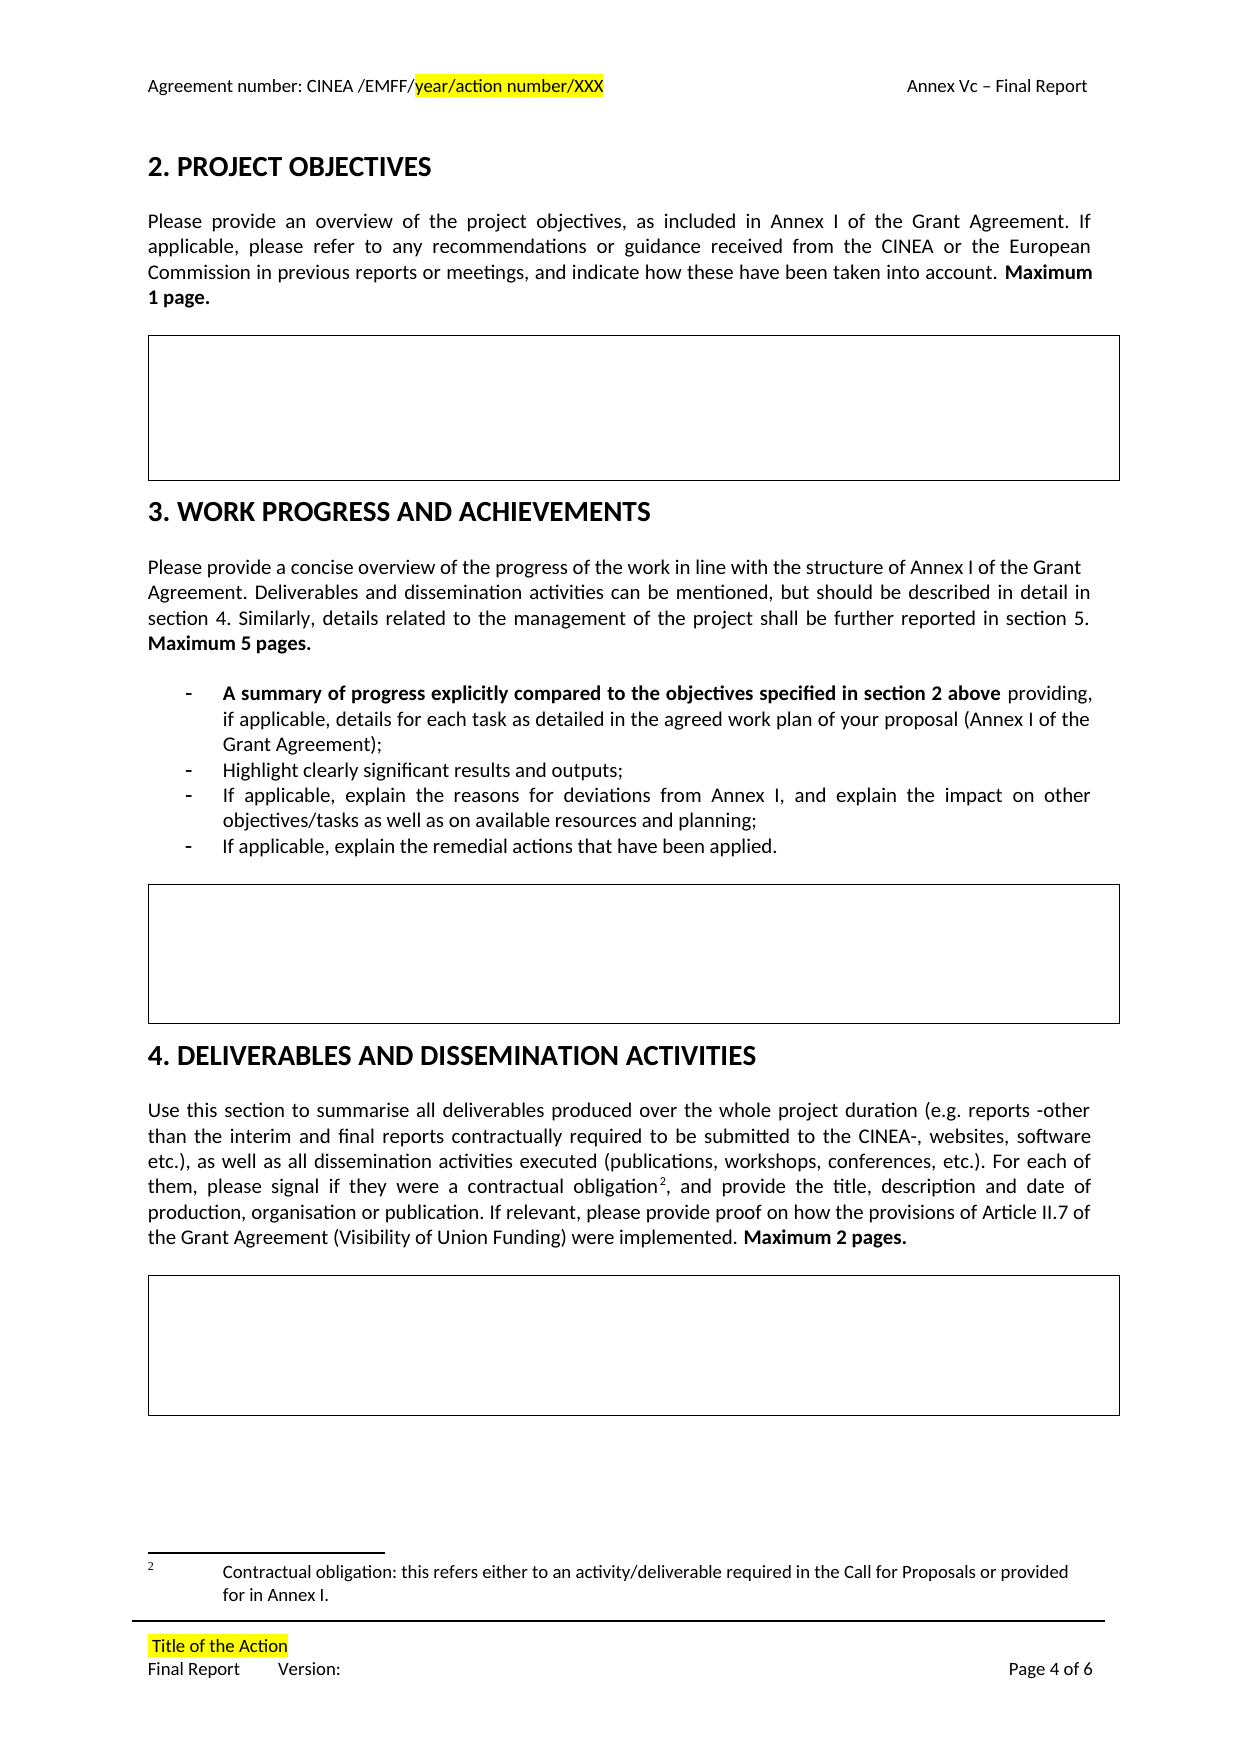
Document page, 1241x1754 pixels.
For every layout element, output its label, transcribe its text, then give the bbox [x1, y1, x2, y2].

list A summary of progress explicitly compared to the objectives specified in section 2 above providing, if applicable, details for each task as detailed in the agreed work plan of your proposal (Annex I of the Grant Agreement); [185, 681, 1093, 757]
list Highlight clearly significant results and outputs; [185, 757, 1093, 782]
text 3. WORK PROGRESS AND ACHIEVEMENTS [148, 493, 1093, 529]
table_header [149, 1276, 1119, 1415]
text Agreement. Deliverables and dissemination activities can be mentioned, but should be described in detail in section 4. Similarly, details related to the management of the project shall be further reported in section 5. Maximum 5 pages. [148, 579, 1093, 656]
table_header [149, 885, 1119, 1023]
text Use this section to summarise all deliverables produced over the whole project duration (e.g. reports -other than the interim and final reports contractually required to be submitted to the CINEA-, websites, software etc.), as well as all dissemination activities executed (publications, workshops, conferences, etc.). For each of them, please signal if they were a contractual obligation, and provide the title, description and date of production, organisation or publication. If relevant, please provide proof on how the provisions of Article II.7 of the Grant Agreement (Visibility of Union Funding) were implemented. Maximum 2 pages. [148, 1097, 1093, 1250]
text 4. DELIVERABLES AND DISSEMINATION ACTIVITIES [148, 1037, 1093, 1072]
text Please provide an overview of the project objectives, as included in Annex I of the Grant Agreement. If applicable, please refer to any recommendations or guidance received from the CINEA or the European Commission in previous reports or meetings, and indicate how these have been taken into account. Maximum 1 page. [148, 208, 1093, 310]
text 2. PROJECT OBJECTIVES [148, 148, 1093, 183]
text Please provide a concise overview of the progress of the work in line with the structure of Annex I of the Grant [148, 554, 1093, 579]
list If applicable, explain the reasons for deviations from Annex I, and explain the impact on other objectives/tasks as well as on available resources and planning; [185, 782, 1093, 833]
table_header [149, 336, 1119, 480]
list If applicable, explain the remedial actions that have been applied. [185, 833, 1093, 858]
